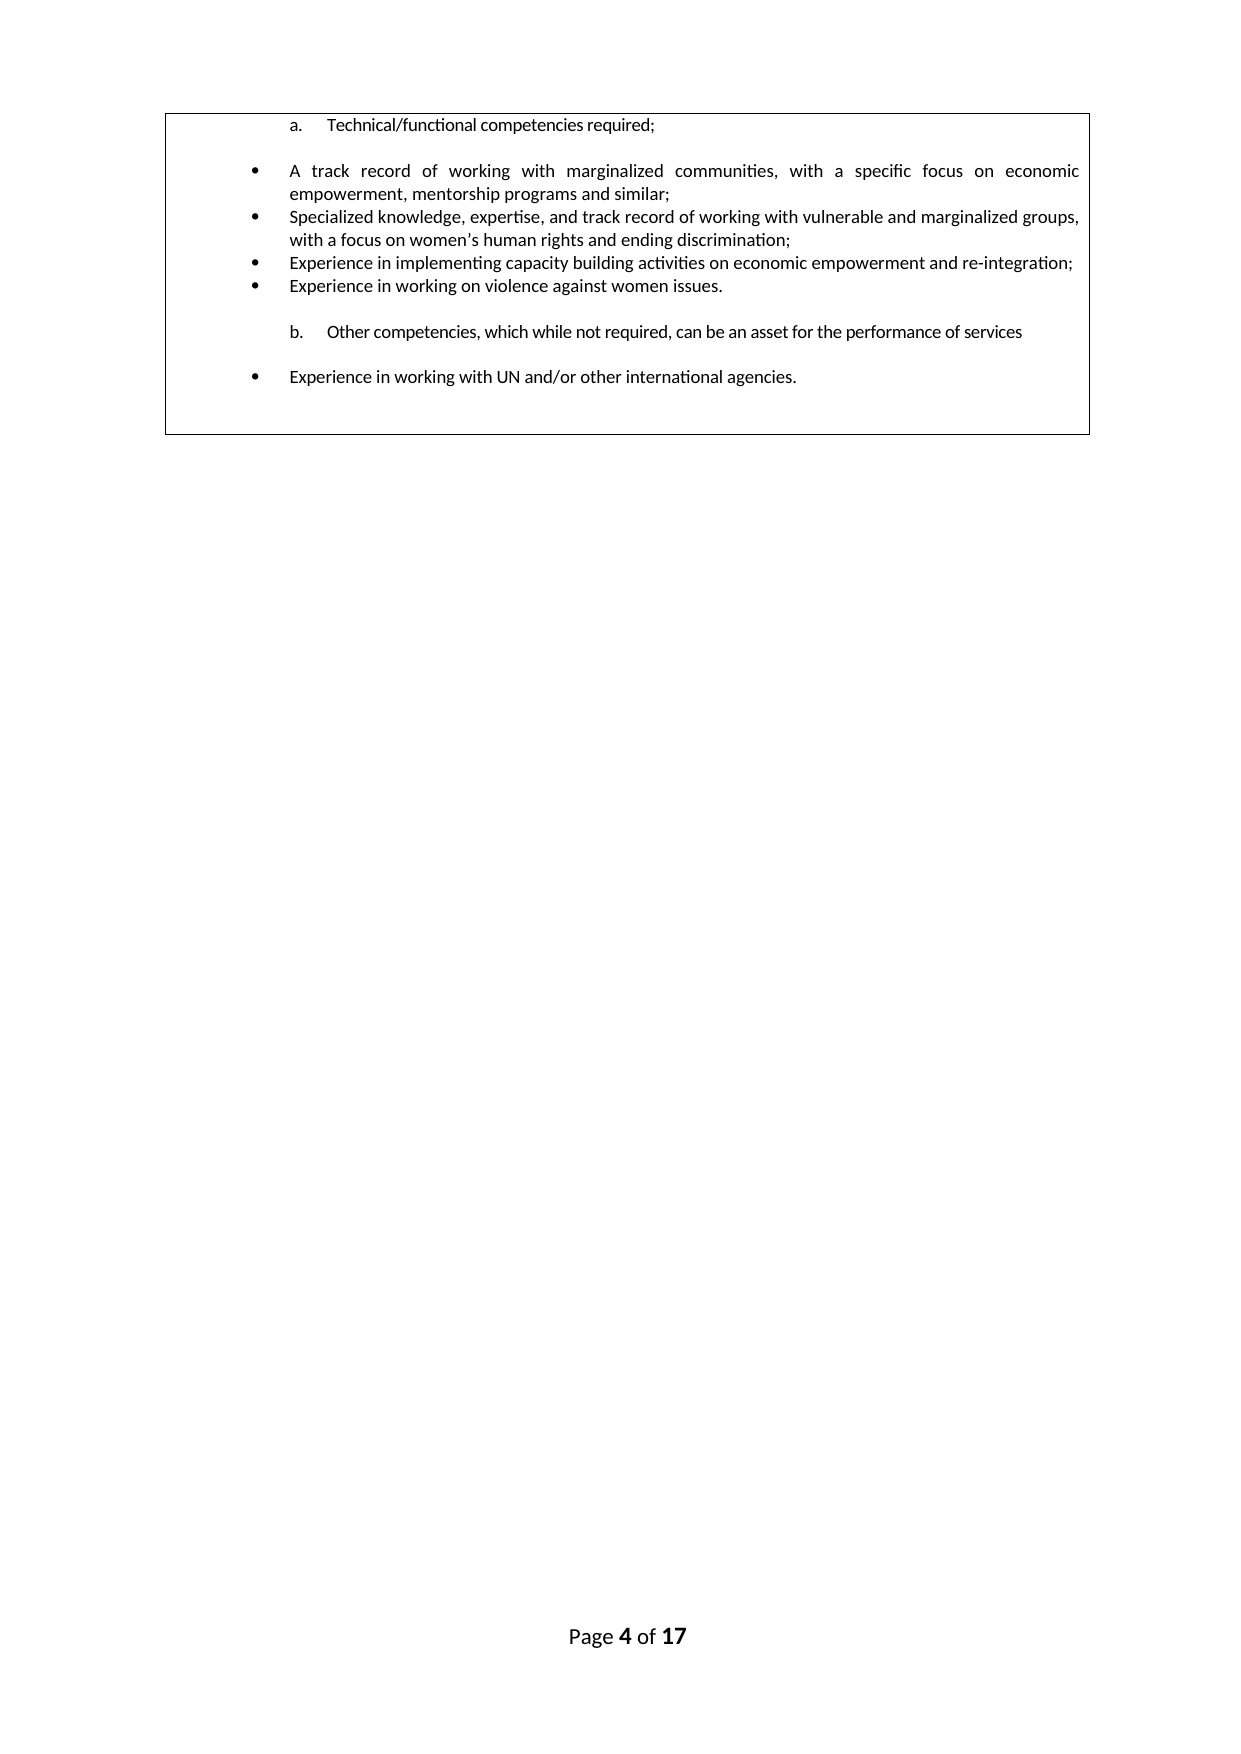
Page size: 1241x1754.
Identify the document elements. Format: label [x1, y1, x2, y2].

table_cell [166, 114, 1089, 434]
